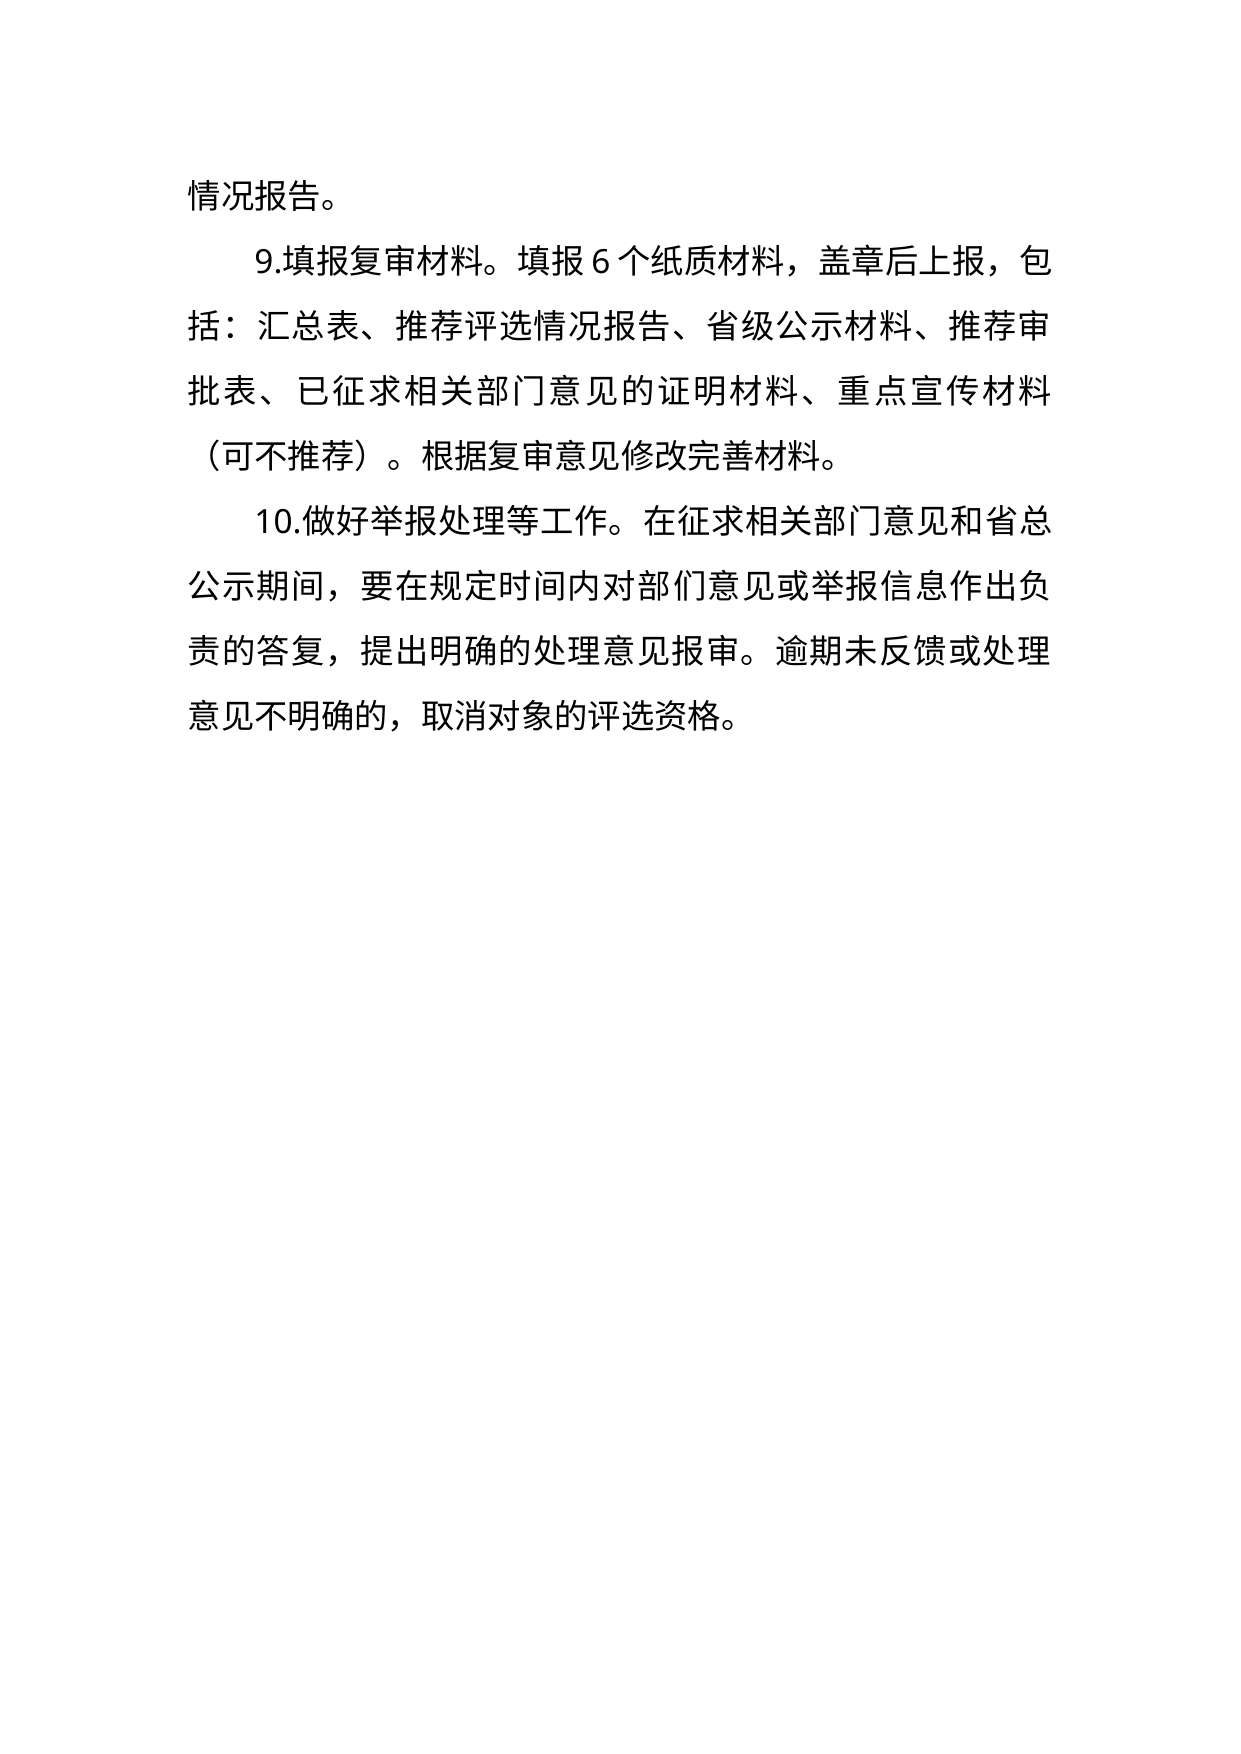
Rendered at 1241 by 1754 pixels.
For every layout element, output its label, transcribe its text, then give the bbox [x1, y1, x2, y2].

text 10.做好举报处理等工作。在征求相关部门意见和省总公示期间，要在规定时间内对部们意见或举报信息作出负责的答复，提出明确的处理意见报审。逾期未反馈或处理意见不明确的，取消对象的评选资格。 [187, 487, 1053, 747]
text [187, 162, 1053, 227]
text 9.填报复审材料。填报6个纸质材料，盖章后上报，包括：汇总表、推荐评选情况报告、省级公示材料、推荐审批表、已征求相关部门意见的证明材料、重点宣传材料（可不推荐）。根据复审意见修改完善材料。 [187, 227, 1053, 487]
